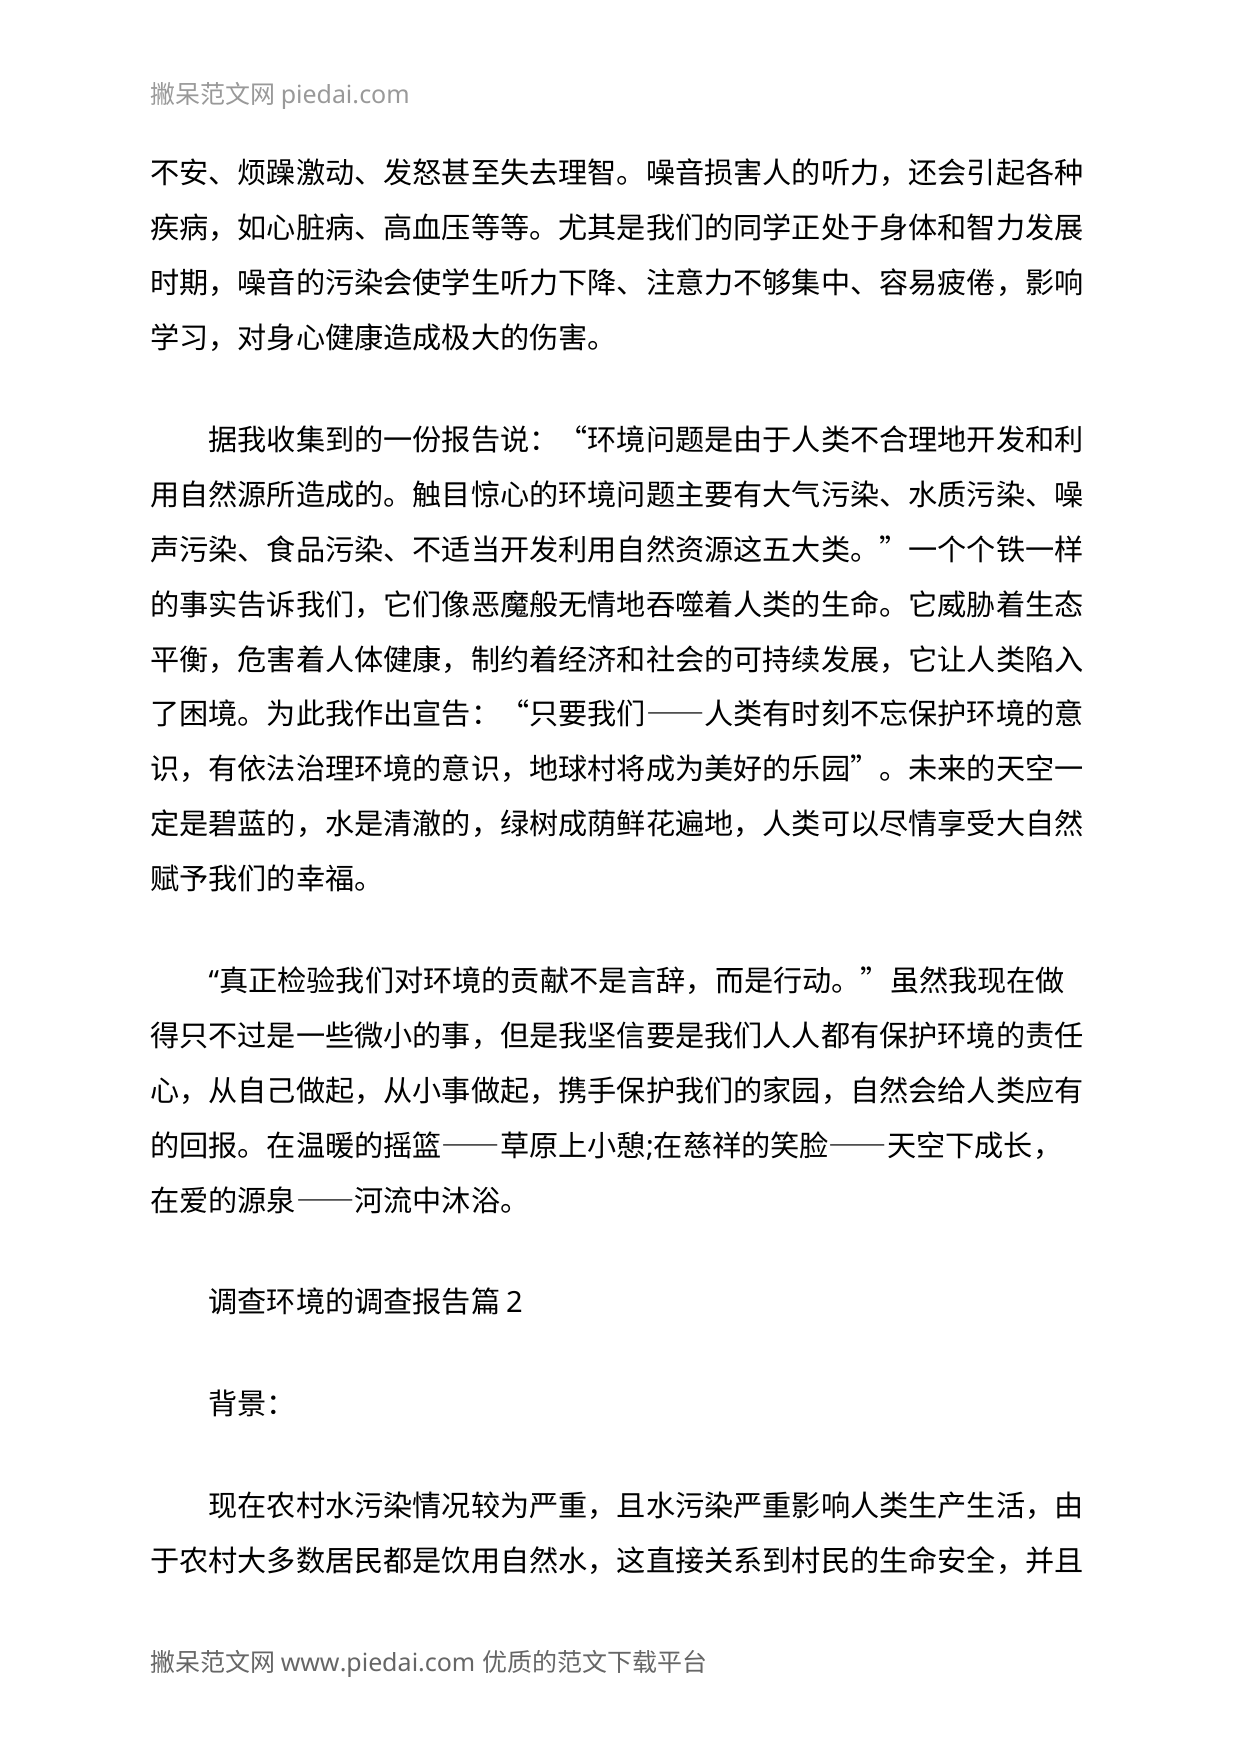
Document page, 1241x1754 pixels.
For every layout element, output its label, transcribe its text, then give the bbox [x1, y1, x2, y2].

text 调查环境的调查报告篇2 [150, 1279, 1090, 1321]
text “真正检验我们对环境的贡献不是言辞，而是行动。”虽然我现在做得只不过是一些微小的事，但是我坚信要是我们人人都有保护环境的责任心，从自己做起，从小事做起，携手保护我们的家园，自然会给人类应有的回报。在温暖的摇篮——草原上小憩;在慈祥的笑脸——天空下成长，在爱的源泉——河流中沐浴。 [150, 957, 1090, 1219]
text 背景： [150, 1381, 1090, 1423]
text 据我收集到的一份报告说：“环境问题是由于人类不合理地开发和利用自然源所造成的。触目惊心的环境问题主要有大气污染、水质污染、噪声污染、食品污染、不适当开发利用自然资源这五大类。”一个个铁一样的事实告诉我们，它们像恶魔般无情地吞噬着人类的生命。它威胁着生态平衡，危害着人体健康，制约着经济和社会的可持续发展，它让人类陷入了困境。为此我作出宣告：“只要我们——人类有时刻不忘保护环境的意识，有依法治理环境的意识，地球村将成为美好的乐园”。未来的天空一定是碧蓝的，水是清澈的，绿树成荫鲜花遍地，人类可以尽情享受大自然赋予我们的幸福。 [150, 416, 1090, 898]
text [150, 150, 1090, 357]
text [150, 1483, 1090, 1580]
